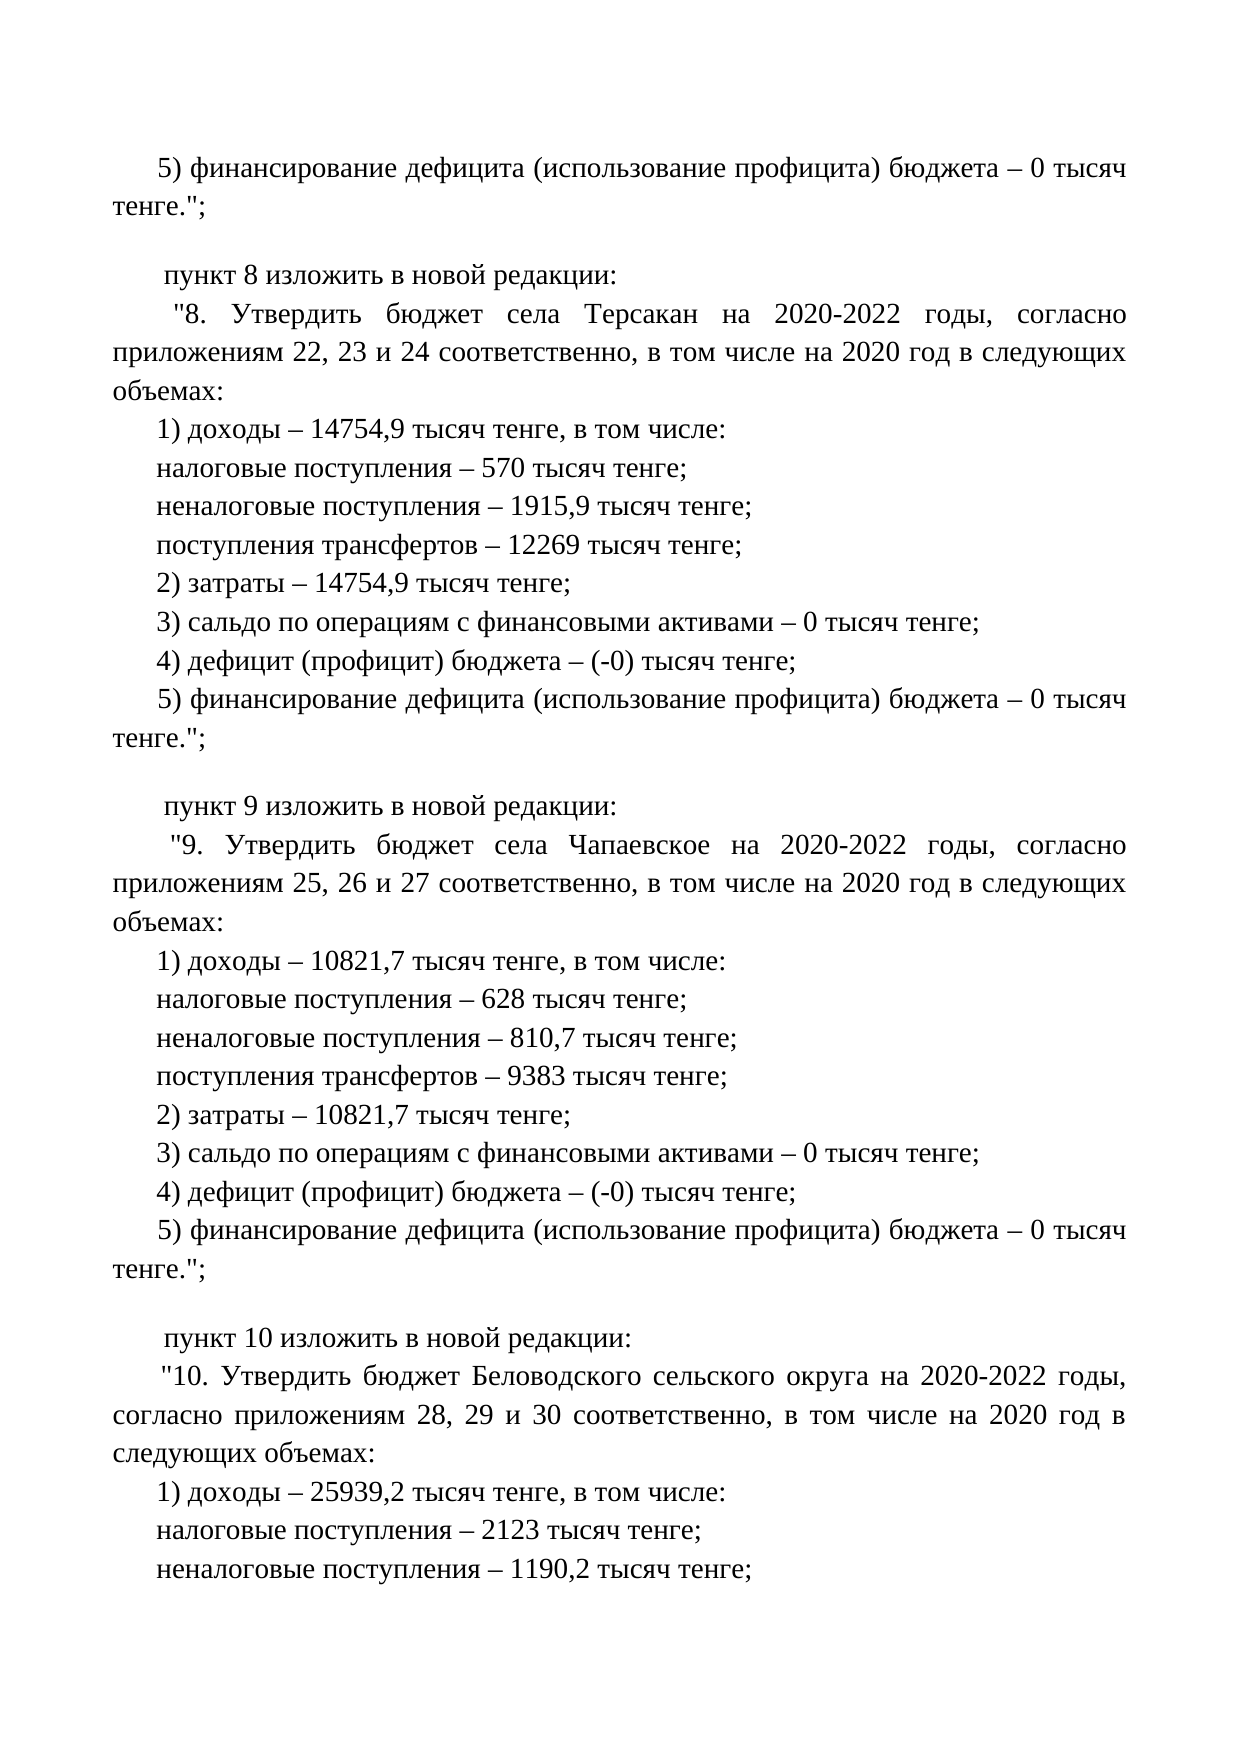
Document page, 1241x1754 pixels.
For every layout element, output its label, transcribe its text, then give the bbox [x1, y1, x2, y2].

text 5) финансирование дефицита (использование профицита) бюджета – 0 тысяч тенге."; [112, 150, 1128, 222]
text 4) дефицит (профицит) бюджета – (-0) тысяч тенге; [112, 1174, 1128, 1207]
text 1) доходы – 14754,9 тысяч тенге, в том числе: [112, 411, 1128, 445]
text неналоговые поступления – 1915,9 тысяч тенге; [112, 488, 1128, 522]
text пункт 10 изложить в новой редакции: [112, 1320, 1128, 1353]
text 3) сальдо по операциям с финансовыми активами – 0 тысяч тенге; [112, 1135, 1128, 1169]
text 2) затраты – 14754,9 тысяч тенге; [112, 566, 1128, 599]
text 4) дефицит (профицит) бюджета – (-0) тысяч тенге; [112, 643, 1128, 676]
text пункт 9 изложить в новой редакции: [112, 788, 1128, 822]
text 5) финансирование дефицита (использование профицита) бюджета – 0 тысяч тенге."; [112, 681, 1128, 753]
text 1) доходы – 10821,7 тысяч тенге, в том числе: [112, 943, 1128, 976]
text неналоговые поступления – 1190,2 тысяч тенге; [112, 1551, 1128, 1584]
text 1) доходы – 25939,2 тысяч тенге, в том числе: [112, 1474, 1128, 1507]
text налоговые поступления – 570 тысяч тенге; [112, 450, 1128, 483]
text "8. Утвердить бюджет села Терсакан на 2020-2022 годы, согласно приложениям 22, 23 и 24 соответственно, в том числе на 2020 год в следующих объемах: [112, 296, 1128, 406]
text неналоговые поступления – 810,7 тысяч тенге; [112, 1020, 1128, 1053]
text поступления трансфертов – 12269 тысяч тенге; [112, 527, 1128, 561]
text "9. Утвердить бюджет села Чапаевское на 2020-2022 годы, согласно приложениям 25, 26 и 27 соответственно, в том числе на 2020 год в следующих объемах: [112, 827, 1128, 938]
text 3) сальдо по операциям с финансовыми активами – 0 тысяч тенге; [112, 604, 1128, 638]
text поступления трансфертов – 9383 тысяч тенге; [112, 1058, 1128, 1092]
text налоговые поступления – 2123 тысяч тенге; [112, 1512, 1128, 1546]
text "10. Утвердить бюджет Беловодского сельского округа на 2020-2022 годы, согласно приложениям 28, 29 и 30 соответственно, в том числе на 2020 год в следующих объемах: [112, 1358, 1128, 1469]
text пункт 8 изложить в новой редакции: [112, 257, 1128, 291]
text 5) финансирование дефицита (использование профицита) бюджета – 0 тысяч тенге."; [112, 1212, 1128, 1284]
text 2) затраты – 10821,7 тысяч тенге; [112, 1097, 1128, 1130]
text налоговые поступления – 628 тысяч тенге; [112, 981, 1128, 1015]
